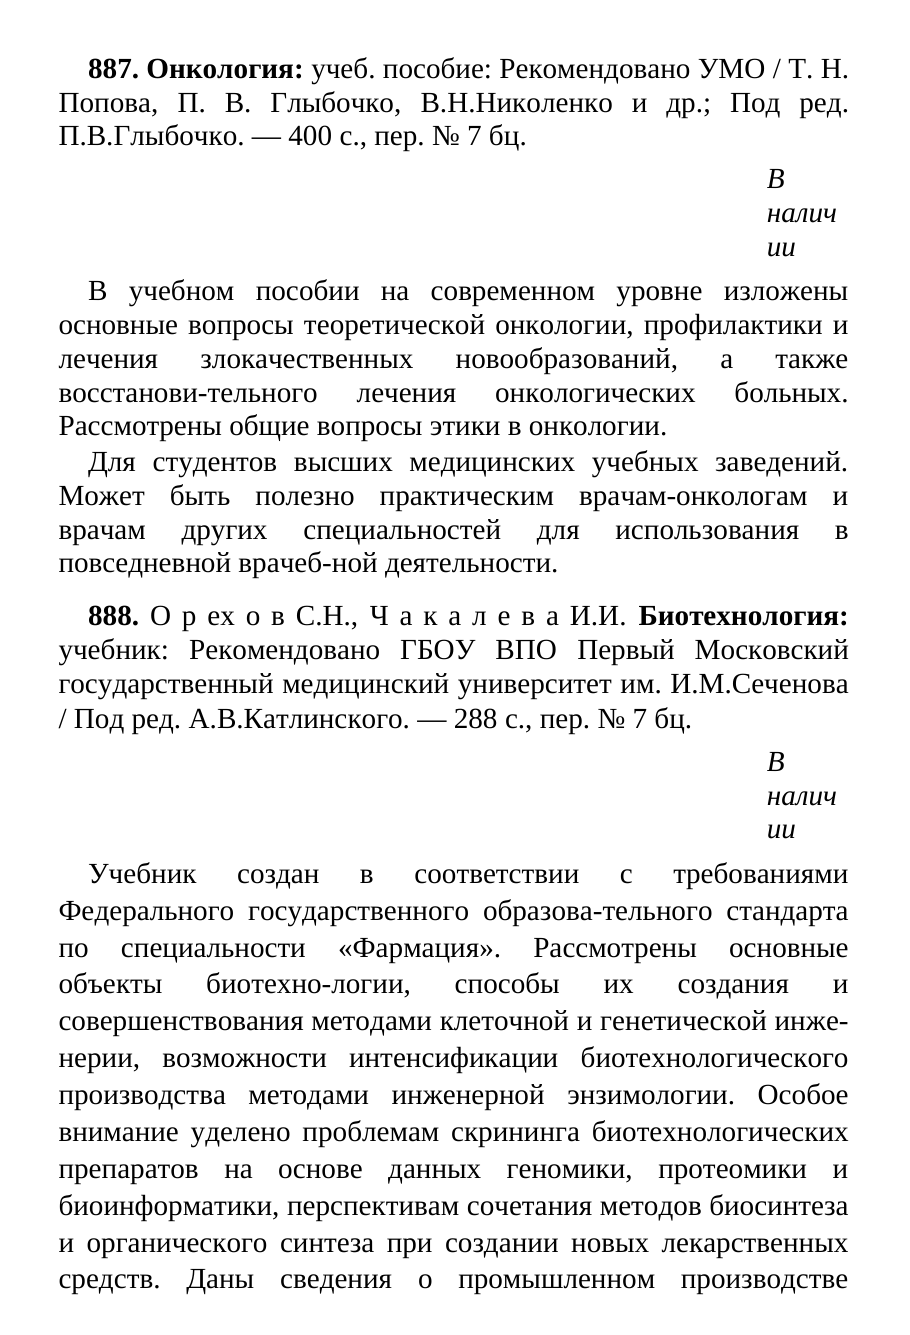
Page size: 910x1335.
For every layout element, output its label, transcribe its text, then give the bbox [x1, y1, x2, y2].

text 888. О р ех о в С.Н., Ч а к а л е в а И.И. Биотехнология: учебник: Рекомендовано ГБОУ ВПО Первый Московский государственный медицинский университет им. И.М.Сеченова / Под ред. А.В.Катлинского. — 288 c., пер. № 7 бц. [58, 598, 849, 734]
text В учебном пособии на современном уровне изложены основные вопросы теоретической онкологии, профилактики и лечения злокачественных новообразований, а также восстанови-тельного лечения онкологических больных. Рассмотрены общие вопросы этики в онкологии. [58, 273, 849, 442]
text Для студентов высших медицинских учебных заведений. Может быть полезно практическим врачам-онкологам и врачам других специальностей для использования в повседневной врачеб-ной деятельности. [58, 444, 849, 579]
text 887. Онкология: учеб. пособие: Рекомендовано УМО / Т. Н. Попова, П. В. Глыбочко, В.Н.Нико­ленко­ и др.; Под ред. П.В.Глыбочко. — 400 c., пер. № 7 бц. [58, 51, 849, 152]
text В наличии [767, 162, 849, 262]
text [58, 856, 849, 1295]
text В наличии [767, 744, 849, 845]
